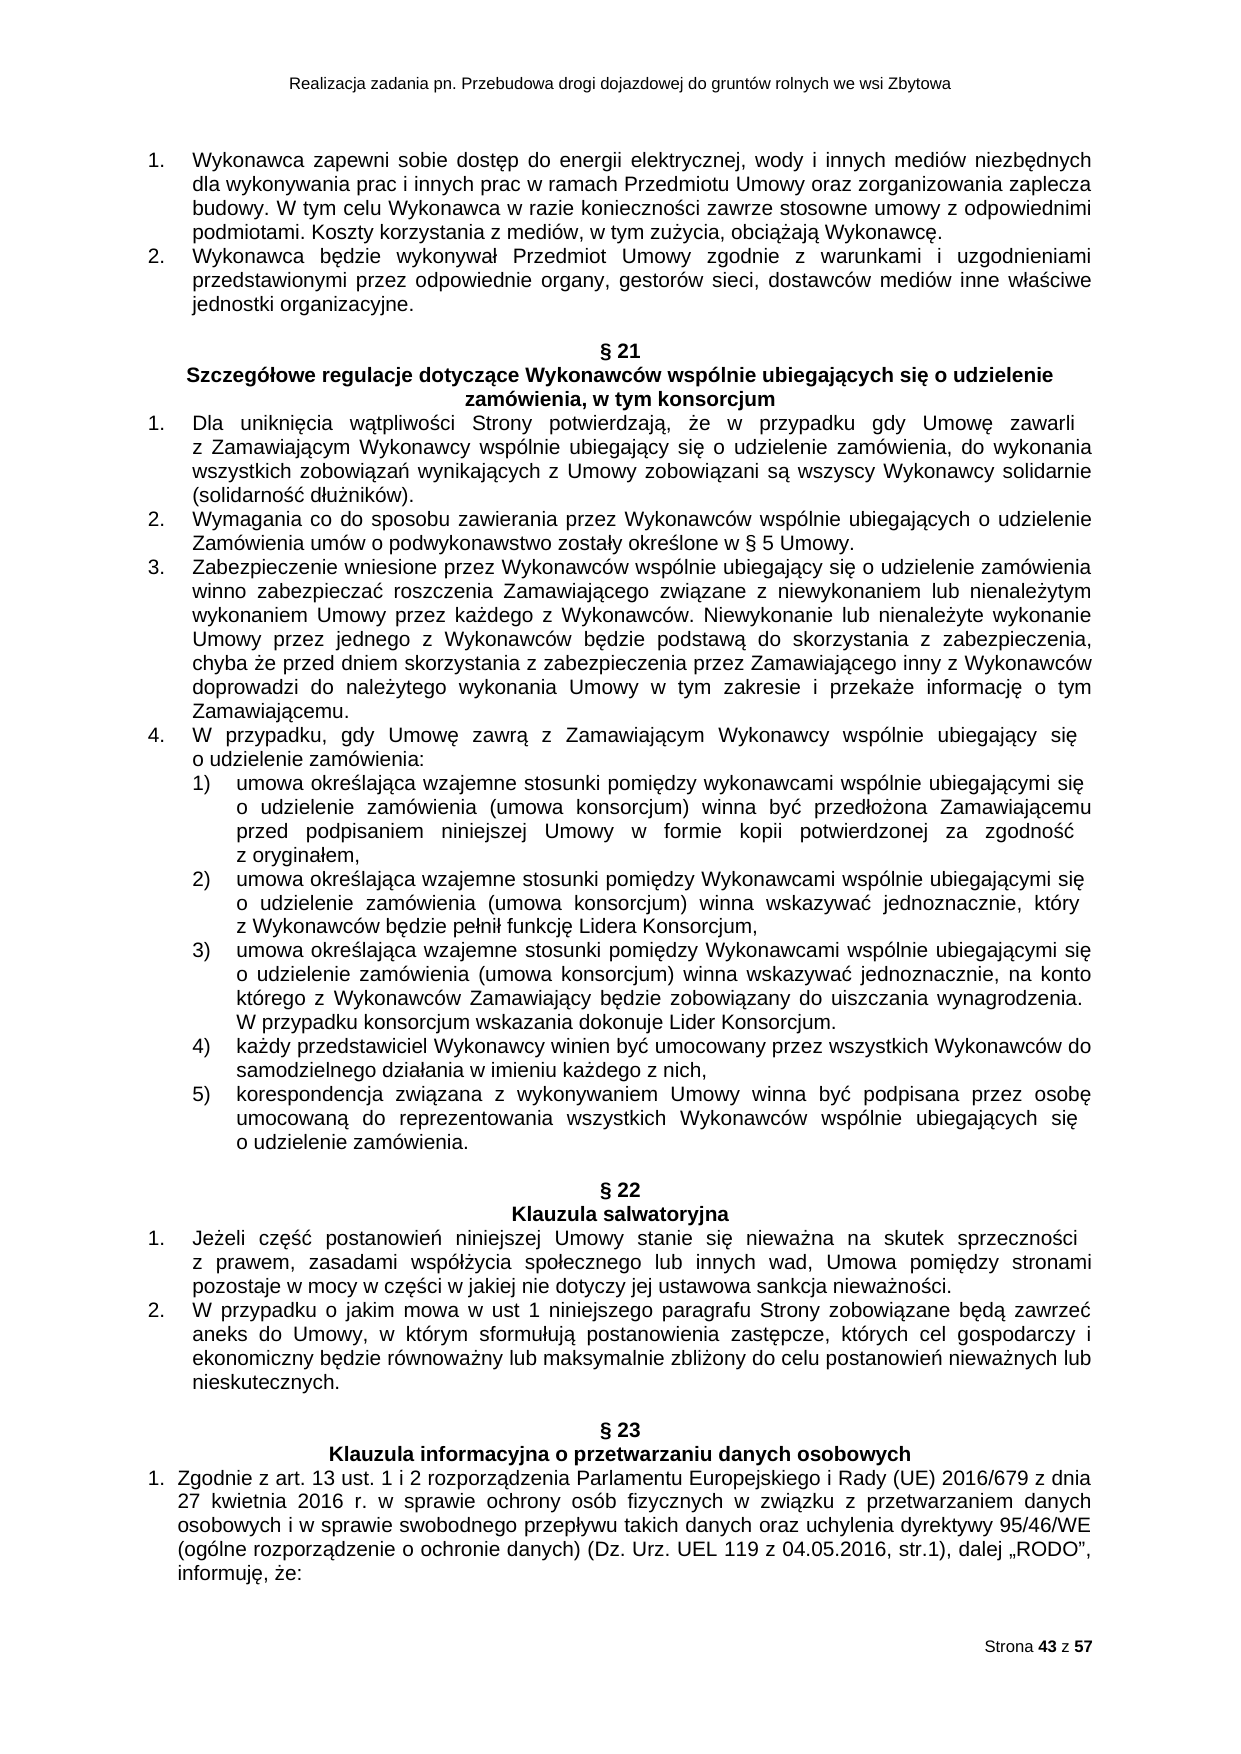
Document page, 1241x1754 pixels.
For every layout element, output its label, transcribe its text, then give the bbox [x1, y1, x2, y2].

list W przypadku o jakim mowa w ust 1 niniejszego paragrafu Strony zobowiązane będą zawrzeć aneks do Umowy, w którym sformułują postanowienia zastępcze, których cel gospodarczy i ekonomiczny będzie równoważny lub maksymalnie zbliżony do celu postanowień nieważnych lub nieskutecznych. [148, 1298, 1093, 1393]
list umowa określająca wzajemne stosunki pomiędzy Wykonawcami wspólnie ubiegającymi się o udzielenie zamówienia (umowa konsorcjum) winna wskazywać jednoznacznie, na konto którego z Wykonawców Zamawiający będzie zobowiązany do uiszczania wynagrodzenia. W przypadku konsorcjum wskazania dokonuje Lider Konsorcjum. [192, 938, 1093, 1034]
text Szczegółowe regulacje dotyczące Wykonawców wspólnie ubiegających się o udzielenie zamówienia, w tym konsorcjum [148, 363, 1093, 411]
list umowa określająca wzajemne stosunki pomiędzy wykonawcami wspólnie ubiegającymi się o udzielenie zamówienia (umowa konsorcjum) winna być przedłożona Zamawiającemu przed podpisaniem niniejszej Umowy w formie kopii potwierdzonej za zgodność z oryginałem, [192, 771, 1093, 866]
list Zabezpieczenie wniesione przez Wykonawców wspólnie ubiegający się o udzielenie zamówienia winno zabezpieczać roszczenia Zamawiającego związane z niewykonaniem lub nienależytym wykonaniem Umowy przez każdego z Wykonawców. Niewykonanie lub nienależyte wykonanie Umowy przez jednego z Wykonawców będzie podstawą do skorzystania z zabezpieczenia, chyba że przed dniem skorzystania z zabezpieczenia przez Zamawiającego inny z Wykonawców doprowadzi do należytego wykonania Umowy w tym zakresie i przekaże informację o tym Zamawiającemu. [148, 555, 1093, 723]
list Jeżeli część postanowień niniejszej Umowy stanie się nieważna na skutek sprzeczności z prawem, zasadami współżycia społecznego lub innych wad, Umowa pomiędzy stronami pozostaje w mocy w części w jakiej nie dotyczy jej ustawowa sankcja nieważności. [148, 1226, 1093, 1298]
text Klauzula salwatoryjna [148, 1202, 1093, 1226]
text Klauzula informacyjna o przetwarzaniu danych osobowych [148, 1441, 1093, 1465]
text § 22 [148, 1178, 1093, 1202]
list Wykonawca będzie wykonywał Przedmiot Umowy zgodnie z warunkami i uzgodnieniami przedstawionymi przez odpowiednie organy, gestorów sieci, dostawców mediów inne właściwe jednostki organizacyjne. [148, 243, 1093, 315]
list Zgodnie z art. 13 ust. 1 i 2 rozporządzenia Parlamentu Europejskiego i Rady (UE) 2016/679 z dnia 27 kwietnia 2016 r. w sprawie ochrony osób fizycznych w związku z przetwarzaniem danych osobowych i w sprawie swobodnego przepływu takich danych oraz uchylenia dyrektywy 95/46/WE (ogólne rozporządzenie o ochronie danych) (Dz. Urz. UEL 119 z 04.05.2016, str.1), dalej „RODO”, informuję, że: [148, 1465, 1093, 1585]
list Wykonawca zapewni sobie dostęp do energii elektrycznej, wody i innych mediów niezbędnych dla wykonywania prac i innych prac w ramach Przedmiotu Umowy oraz zorganizowania zaplecza budowy. W tym celu Wykonawca w razie konieczności zawrze stosowne umowy z odpowiednimi podmiotami. Koszty korzystania z mediów, w tym zużycia, obciążają Wykonawcę. [148, 148, 1093, 243]
list Dla uniknięcia wątpliwości Strony potwierdzają, że w przypadku gdy Umowę zawarli z Zamawiającym Wykonawcy wspólnie ubiegający się o udzielenie zamówienia, do wykonania wszystkich zobowiązań wynikających z Umowy zobowiązani są wszyscy Wykonawcy solidarnie (solidarność dłużników). [148, 411, 1093, 507]
text § 21 [148, 339, 1093, 363]
list korespondencja związana z wykonywaniem Umowy winna być podpisana przez osobę umocowaną do reprezentowania wszystkich Wykonawców wspólnie ubiegających się o udzielenie zamówienia. [192, 1082, 1093, 1154]
list Wymagania co do sposobu zawierania przez Wykonawców wspólnie ubiegających o udzielenie Zamówienia umów o podwykonawstwo zostały określone w § 5 Umowy. [148, 507, 1093, 555]
text § 23 [148, 1417, 1093, 1441]
list każdy przedstawiciel Wykonawcy winien być umocowany przez wszystkich Wykonawców do samodzielnego działania w imieniu każdego z nich, [192, 1034, 1093, 1082]
list umowa określająca wzajemne stosunki pomiędzy Wykonawcami wspólnie ubiegającymi się o udzielenie zamówienia (umowa konsorcjum) winna wskazywać jednoznacznie, który z Wykonawców będzie pełnił funkcję Lidera Konsorcjum, [192, 866, 1093, 938]
list W przypadku, gdy Umowę zawrą z Zamawiającym Wykonawcy wspólnie ubiegający się o udzielenie zamówienia: [148, 723, 1093, 771]
